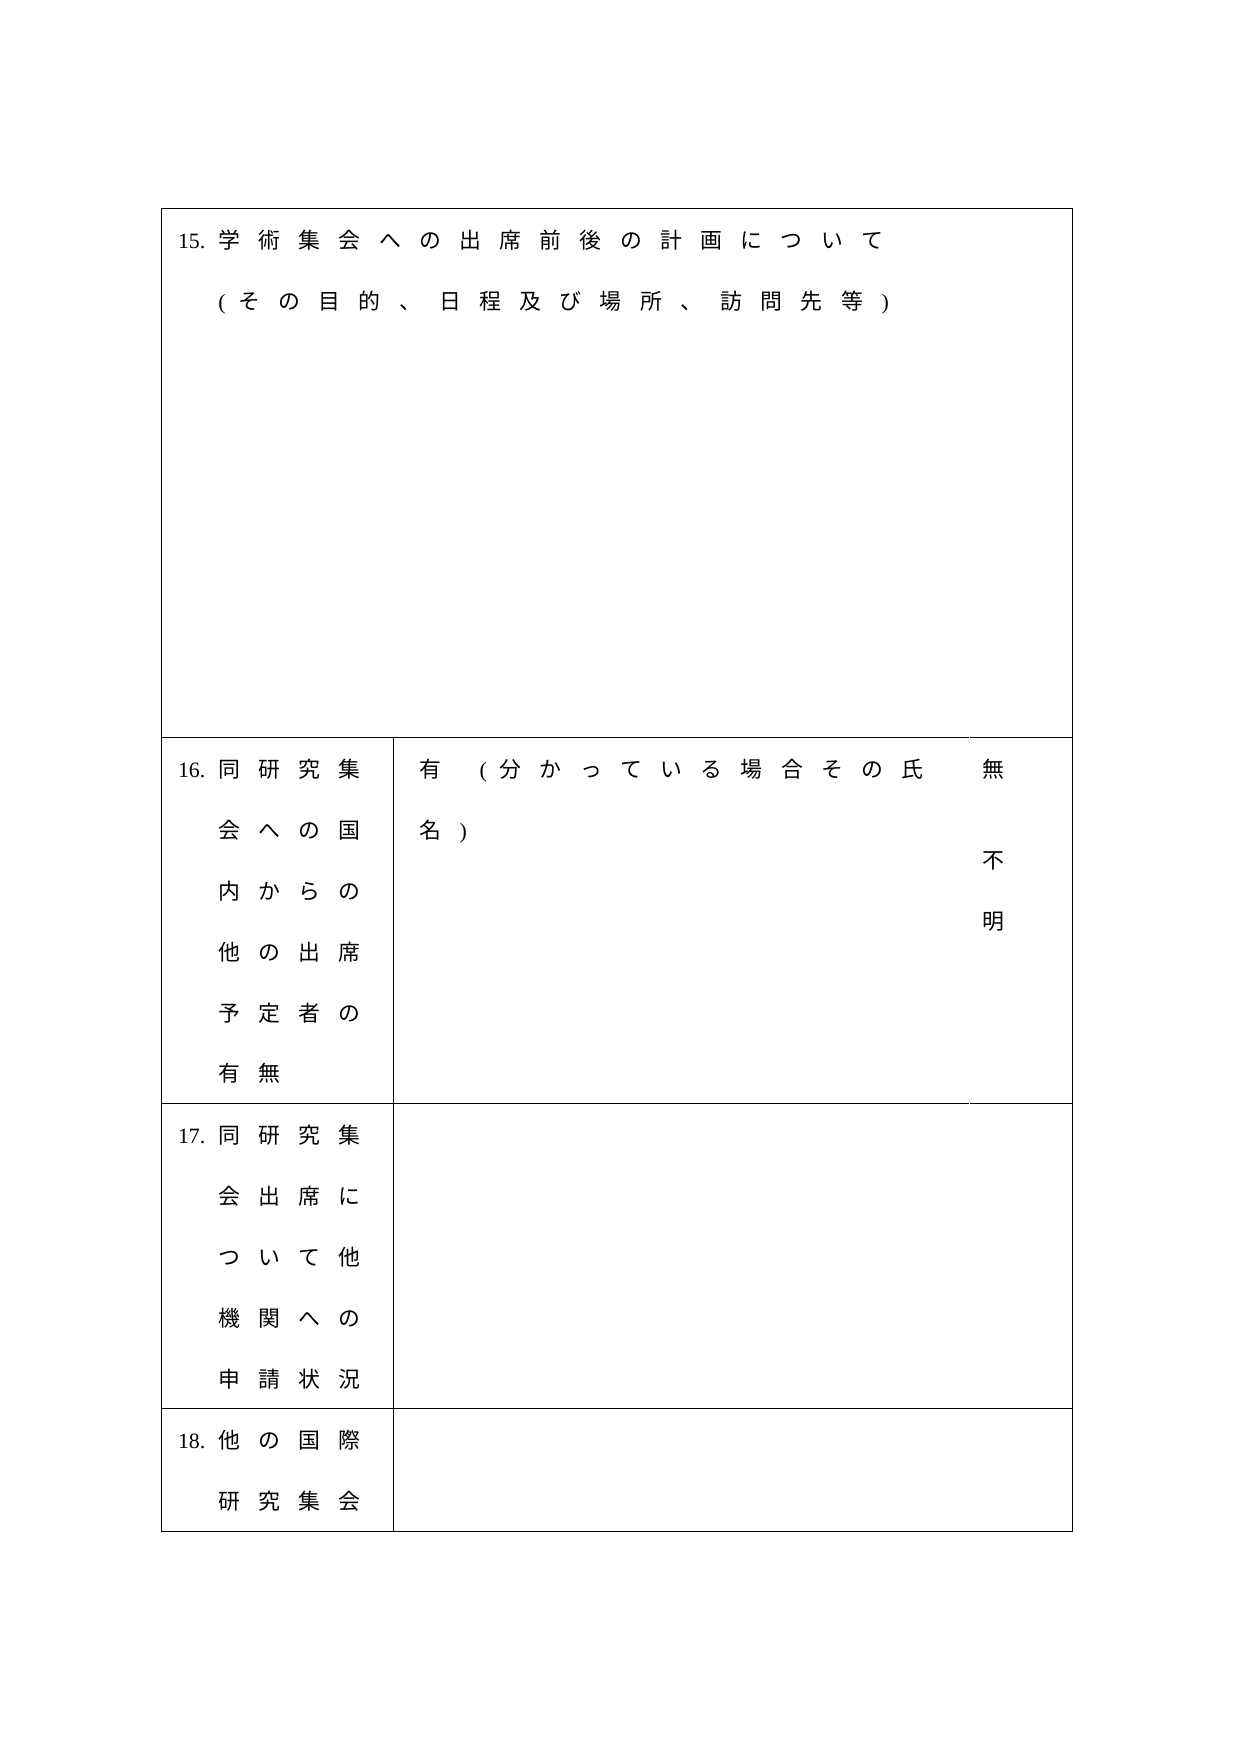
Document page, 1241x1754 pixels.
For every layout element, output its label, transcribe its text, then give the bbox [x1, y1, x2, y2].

table_cell 有 (分かっている場合その氏名) [394, 738, 969, 1103]
table_cell 無 不明 [970, 738, 1072, 1103]
table_cell 同研究集会出席について他機関への申請状況 [162, 1104, 393, 1408]
table_cell 学術集会への出席前後の計画について (その目的、日程及び場所、訪問先等) [162, 209, 1072, 737]
table_cell [394, 1104, 1072, 1408]
table_cell [394, 1409, 1072, 1531]
table_cell 同研究集会への国内からの他の出席予定者の有無 [162, 738, 393, 1103]
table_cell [162, 1409, 393, 1531]
